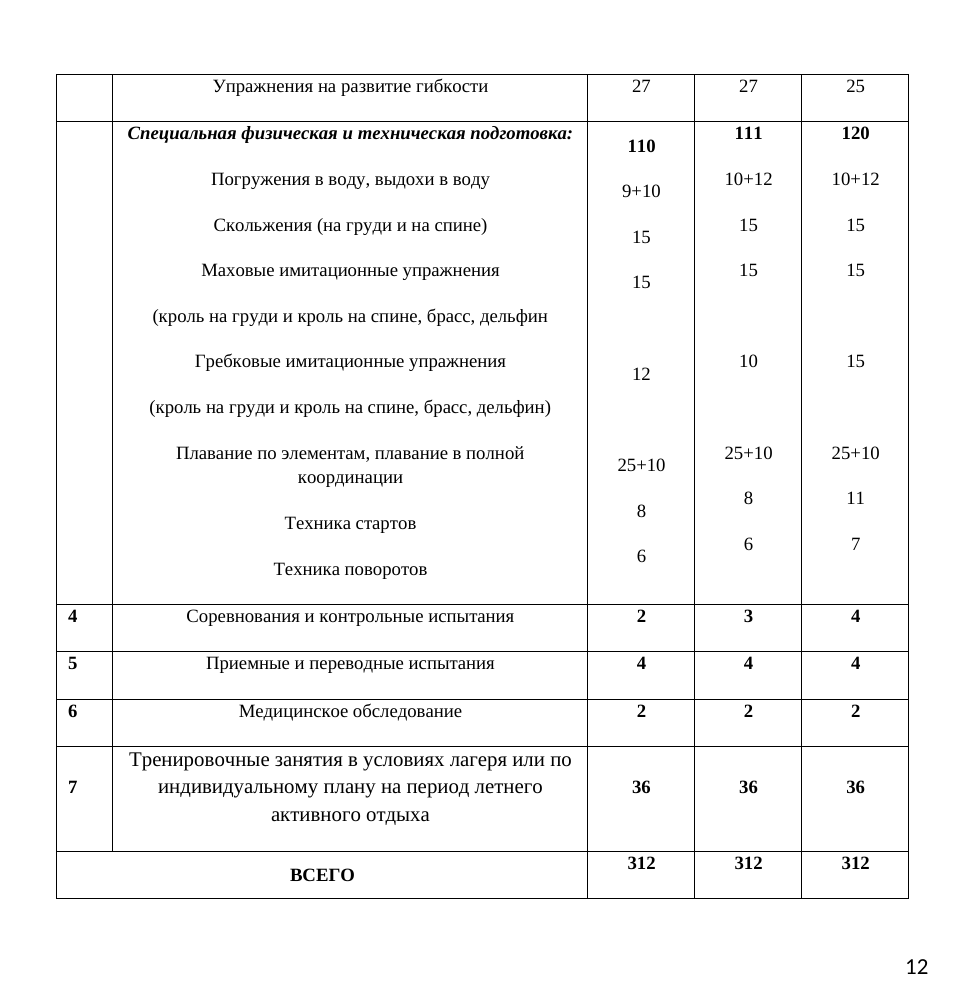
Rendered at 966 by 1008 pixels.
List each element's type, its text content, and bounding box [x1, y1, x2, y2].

table_cell 4 [57, 605, 112, 651]
table_cell 312 [802, 852, 908, 898]
table_cell Тренировочные занятия в условиях лагеря или по индивидуальному плану на период летнего активного отдыха [113, 747, 587, 851]
table_cell [57, 122, 112, 604]
table_cell 7 [57, 747, 112, 851]
table_cell Медицинское обследование [113, 700, 587, 746]
table_cell [57, 75, 112, 121]
table_cell 312 [588, 852, 694, 898]
table_cell Соревнования и контрольные испытания [113, 605, 587, 651]
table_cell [802, 75, 908, 121]
table_cell 312 [695, 852, 801, 898]
table_cell Приемные и переводные испытания [113, 652, 587, 698]
table_cell 6 [57, 700, 112, 746]
table_cell 4 [802, 652, 908, 698]
table_cell 4 [695, 652, 801, 698]
table_cell 36 [695, 747, 801, 851]
table_cell 2 [588, 605, 694, 651]
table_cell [113, 75, 587, 121]
table_cell 36 [802, 747, 908, 851]
table_cell 2 [588, 700, 694, 746]
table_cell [695, 75, 801, 121]
table_cell Специальная физическая и техническая подготовка: Погружения в воду, выдохи в воду Скольжения (на груди и на спине) Маховые имитационные упражнения (кроль на груди и кроль на спине, брасс, дельфин Гребковые имитационные упражнения (кроль на груди и кроль на спине, брасс, дельфин) Плавание по элементам, плавание в полной координации Техника стартов Техника поворотов [113, 122, 587, 604]
table_cell 2 [695, 700, 801, 746]
table_cell 3 [695, 605, 801, 651]
table_cell ВСЕГО [57, 852, 587, 898]
table_cell 110 9+10 15 15 12 25+10 8 6 [588, 122, 694, 604]
table_cell 111 10+12 15 15 10 25+10 8 6 [695, 122, 801, 604]
table_cell 36 [588, 747, 694, 851]
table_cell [588, 75, 694, 121]
table_cell 4 [802, 605, 908, 651]
table_cell 120 10+12 15 15 15 25+10 11 7 [802, 122, 908, 604]
table_cell 5 [57, 652, 112, 698]
table_cell 2 [802, 700, 908, 746]
table_cell 4 [588, 652, 694, 698]
